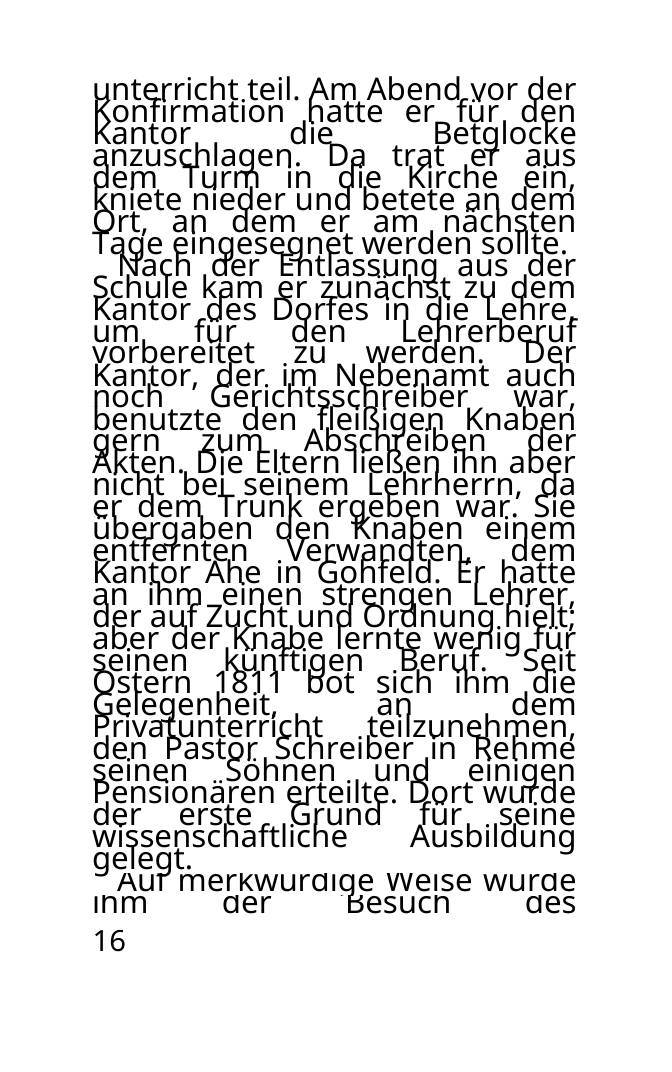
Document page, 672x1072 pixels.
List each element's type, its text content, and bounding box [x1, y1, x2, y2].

text Nach der Entlassung aus der Schule kam er zunächst zu dem Kantor des Dorfes in die Lehre, um für den Lehrerberuf vorbereitet zu werden. Der Kantor, der im Nebenamt auch noch Gerichtsschreiber war, benutzte den fleißigen Knaben gern zum Abschreiben der Akten. Die Eltern ließen ihn aber nicht bei seinem Lehrherrn, da er dem Trunk ergeben war. Sie übergaben den Knaben einem entfernten Verwandten, dem Kantor Ahe in Gohfeld. Er hatte an ihm einen strengen Lehrer, der auf Zucht und Ordnung hielt; aber der Knabe lernte wenig für seinen künftigen Beruf. Seit Ostern 1811 bot sich ihm die Gelegenheit, an dem Privatunterricht teilzunehmen, den Pastor Schreiber in Rehme seinen Söhnen und einigen Pensionären erteilte. Dort wurde der erste Grund für seine wissenschaftliche Ausbildung gelegt. [92, 258, 577, 874]
text 16 [92, 928, 126, 958]
text unterricht teil. Am Abend vor der Konfirmation hatte er für den Kantor die Betglocke anzuschlagen. Da trat er aus dem Turm in die Kirche ein, kniete nieder und betete an dem Ort, an dem er am nächsten Tage eingesegnet werden sollte. [92, 83, 577, 258]
